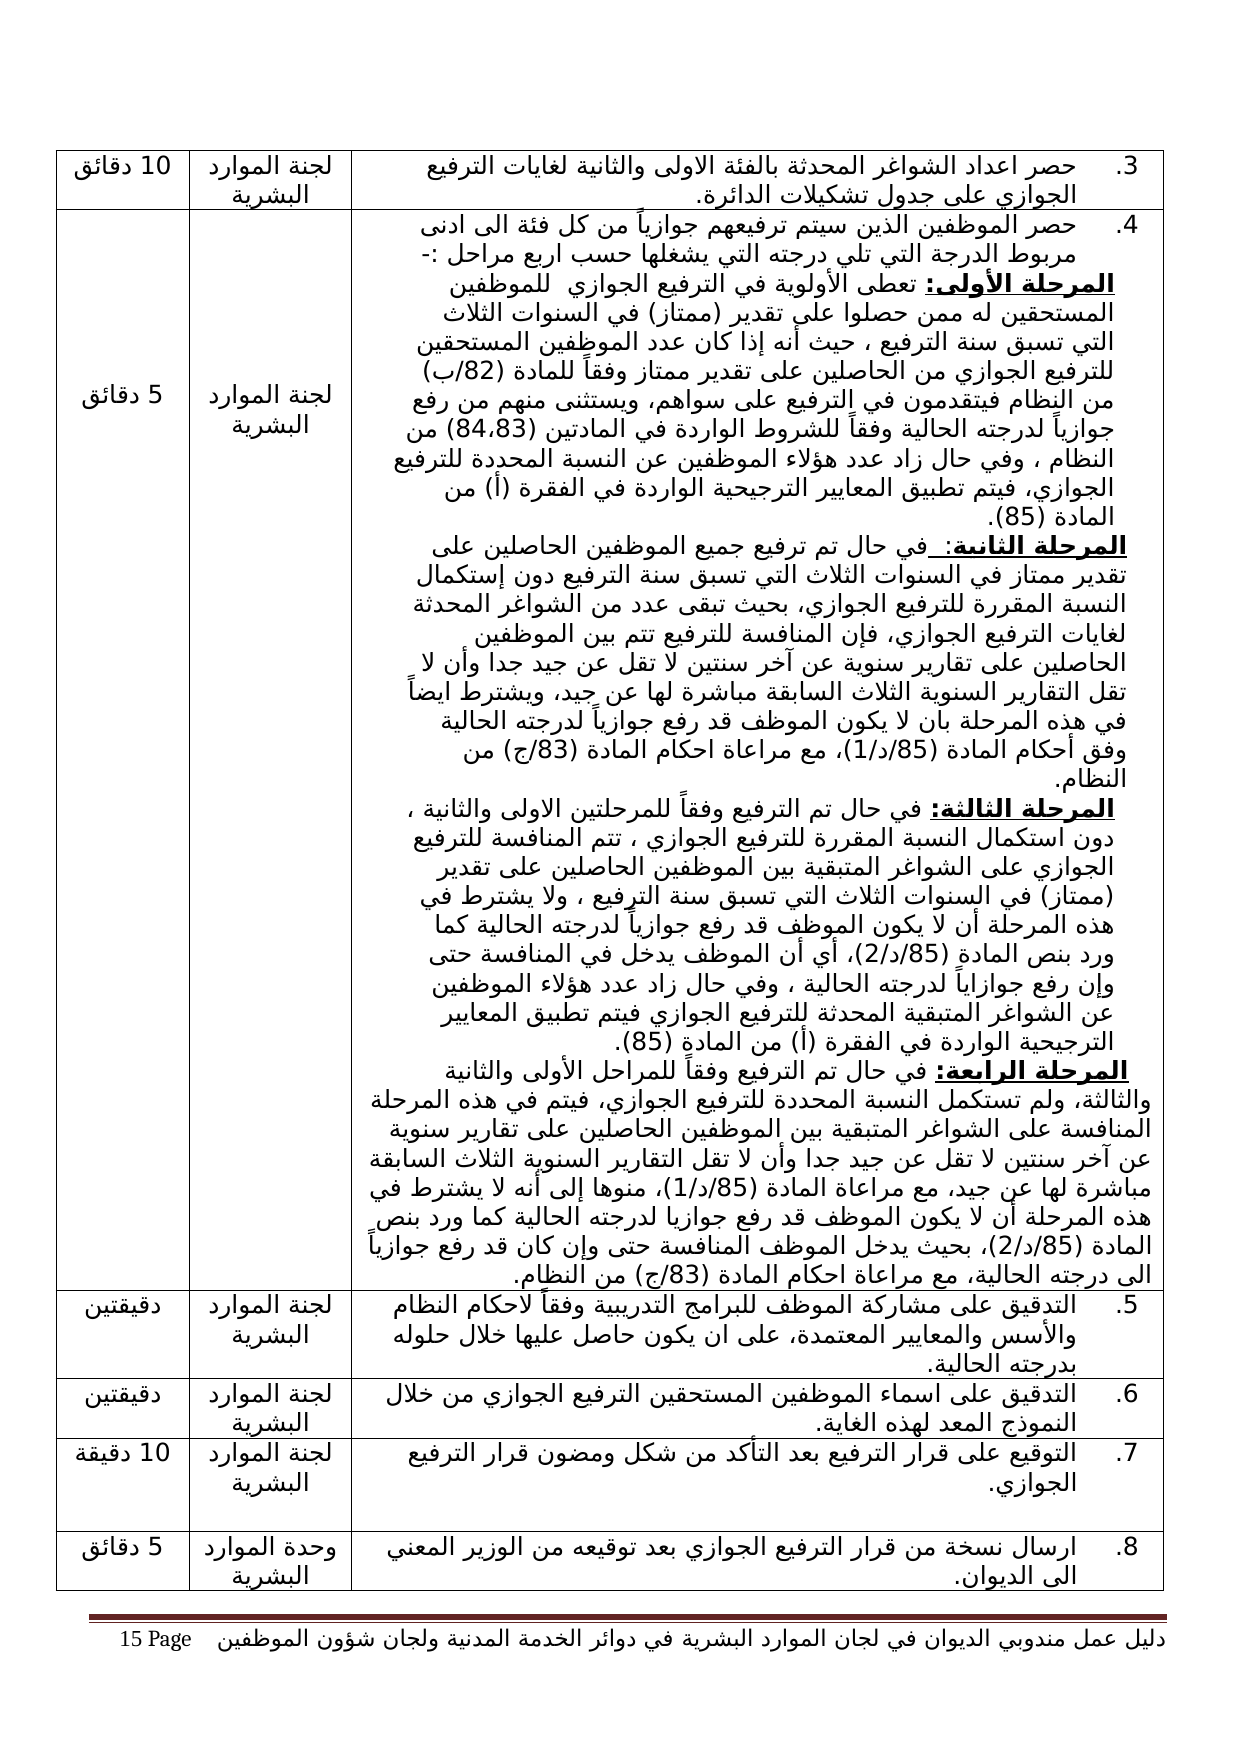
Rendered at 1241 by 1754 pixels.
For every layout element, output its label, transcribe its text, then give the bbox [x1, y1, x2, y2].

table_cell لجنة الموارد البشرية [190, 210, 351, 1289]
table_cell لجنة الموارد البشرية [190, 1439, 351, 1531]
table_cell 10 دقيقة [57, 1439, 189, 1531]
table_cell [190, 1532, 351, 1590]
table_cell حصر اعداد الشواغر المحدثة بالفئة الاولى والثانية لغايات الترفيع الجوازي على جدول تشكيلات الدائرة. [352, 151, 1163, 209]
table_cell لجنة الموارد البشرية [190, 1379, 351, 1437]
table_cell 5 دقائق [57, 210, 189, 1289]
table_cell دقيقتين [57, 1379, 189, 1437]
table_cell لجنة الموارد البشرية [190, 1291, 351, 1378]
table_cell حصر الموظفين الذين سيتم ترفيعهم جوازياً من كل فئة الى ادنى مربوط الدرجة التي تلي درجته التي يشغلها حسب اربع مراحل :- المرحلة الأولى: تعطى الأولوية في الترفيع الجوازي للموظفين المستحقين له ممن حصلوا على تقدير (ممتاز) في السنوات الثلاث التي تسبق سنة الترفيع ، حيث أنه إذا كان عدد الموظفين المستحقين للترفيع الجوازي من الحاصلين على تقدير ممتاز وفقاً للمادة (82/ب) من النظام فيتقدمون في الترفيع على سواهم، ويستثنى منهم من رفع جوازياً لدرجته الحالية وفقاً للشروط الواردة في المادتين (84،83) من النظام ، وفي حال زاد عدد هؤلاء الموظفين عن النسبة المحددة للترفيع الجوازي، فيتم تطبيق المعايير الترجيحية الواردة في الفقرة (أ) من المادة (85). المرحلة الثانية: في حال تم ترفيع جميع الموظفين الحاصلين على تقدير ممتاز في السنوات الثلاث التي تسبق سنة الترفيع دون إستكمال النسبة المقررة للترفيع الجوازي، بحيث تبقى عدد من الشواغر المحدثة لغايات الترفيع الجوازي، فإن المنافسة للترفيع تتم بين الموظفين الحاصلين على تقارير سنوية عن آخر سنتين لا تقل عن جيد جدا وأن لا تقل التقارير السنوية الثلاث السابقة مباشرة لها عن جيد، ويشترط ايضاً في هذه المرحلة بان لا يكون الموظف قد رفع جوازياً لدرجته الحالية وفق أحكام المادة (85/د/1)، مع مراعاة احكام المادة (83/ج) من النظام. المرحلة الثالثة: في حال تم الترفيع وفقاً للمرحلتين الاولى والثانية ، دون استكمال النسبة المقررة للترفيع الجوازي ، تتم المنافسة للترفيع الجوازي على الشواغر المتبقية بين الموظفين الحاصلين على تقدير (ممتاز) في السنوات الثلاث التي تسبق سنة الترفيع ، ولا يشترط في هذه المرحلة أن لا يكون الموظف قد رفع جوازياً لدرجته الحالية كما ورد بنص المادة (85/د/2)، أي أن الموظف يدخل في المنافسة حتى وإن رفع جوازاياً لدرجته الحالية ، وفي حال زاد عدد هؤلاء الموظفين عن الشواغر المتبقية المحدثة للترفيع الجوازي فيتم تطبيق المعايير الترجيحية الواردة في الفقرة (أ) من المادة (85). المرحلة الرابعة: في حال تم الترفيع وفقاً للمراحل الأولى والثانية والثالثة، ولم تستكمل النسبة المحددة للترفيع الجوازي، فيتم في هذه المرحلة المنافسة على الشواغر المتبقية بين الموظفين الحاصلين على تقارير سنوية عن آخر سنتين لا تقل عن جيد جدا وأن لا تقل التقارير السنوية الثلاث السابقة مباشرة لها عن جيد، مع مراعاة المادة (85/د/1)، منوها إلى أنه لا يشترط في هذه المرحلة أن لا يكون الموظف قد رفع جوازيا لدرجته الحالية كما ورد بنص المادة (85/د/2)، بحيث يدخل الموظف المنافسة حتى وإن كان قد رفع جوازياً الى درجته الحالية، مع مراعاة احكام المادة (83/ج) من النظام. [352, 210, 1163, 1289]
table_cell دقيقتين [57, 1291, 189, 1378]
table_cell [352, 1532, 1163, 1590]
table_cell التوقيع على قرار الترفيع بعد التأكد من شكل ومضون قرار الترفيع الجوازي. [352, 1439, 1163, 1531]
table_cell التدقيق على مشاركة الموظف للبرامج التدريبية وفقاً لاحكام النظام والأسس والمعايير المعتمدة، على ان يكون حاصل عليها خلال حلوله بدرجته الحالية. [352, 1291, 1163, 1378]
table_cell 5 دقائق [57, 1532, 189, 1590]
table_cell لجنة الموارد البشرية [190, 151, 351, 209]
table_cell 10 دقائق [57, 151, 189, 209]
table_cell التدقيق على اسماء الموظفين المستحقين الترفيع الجوازي من خلال النموذج المعد لهذه الغاية. [352, 1379, 1163, 1437]
